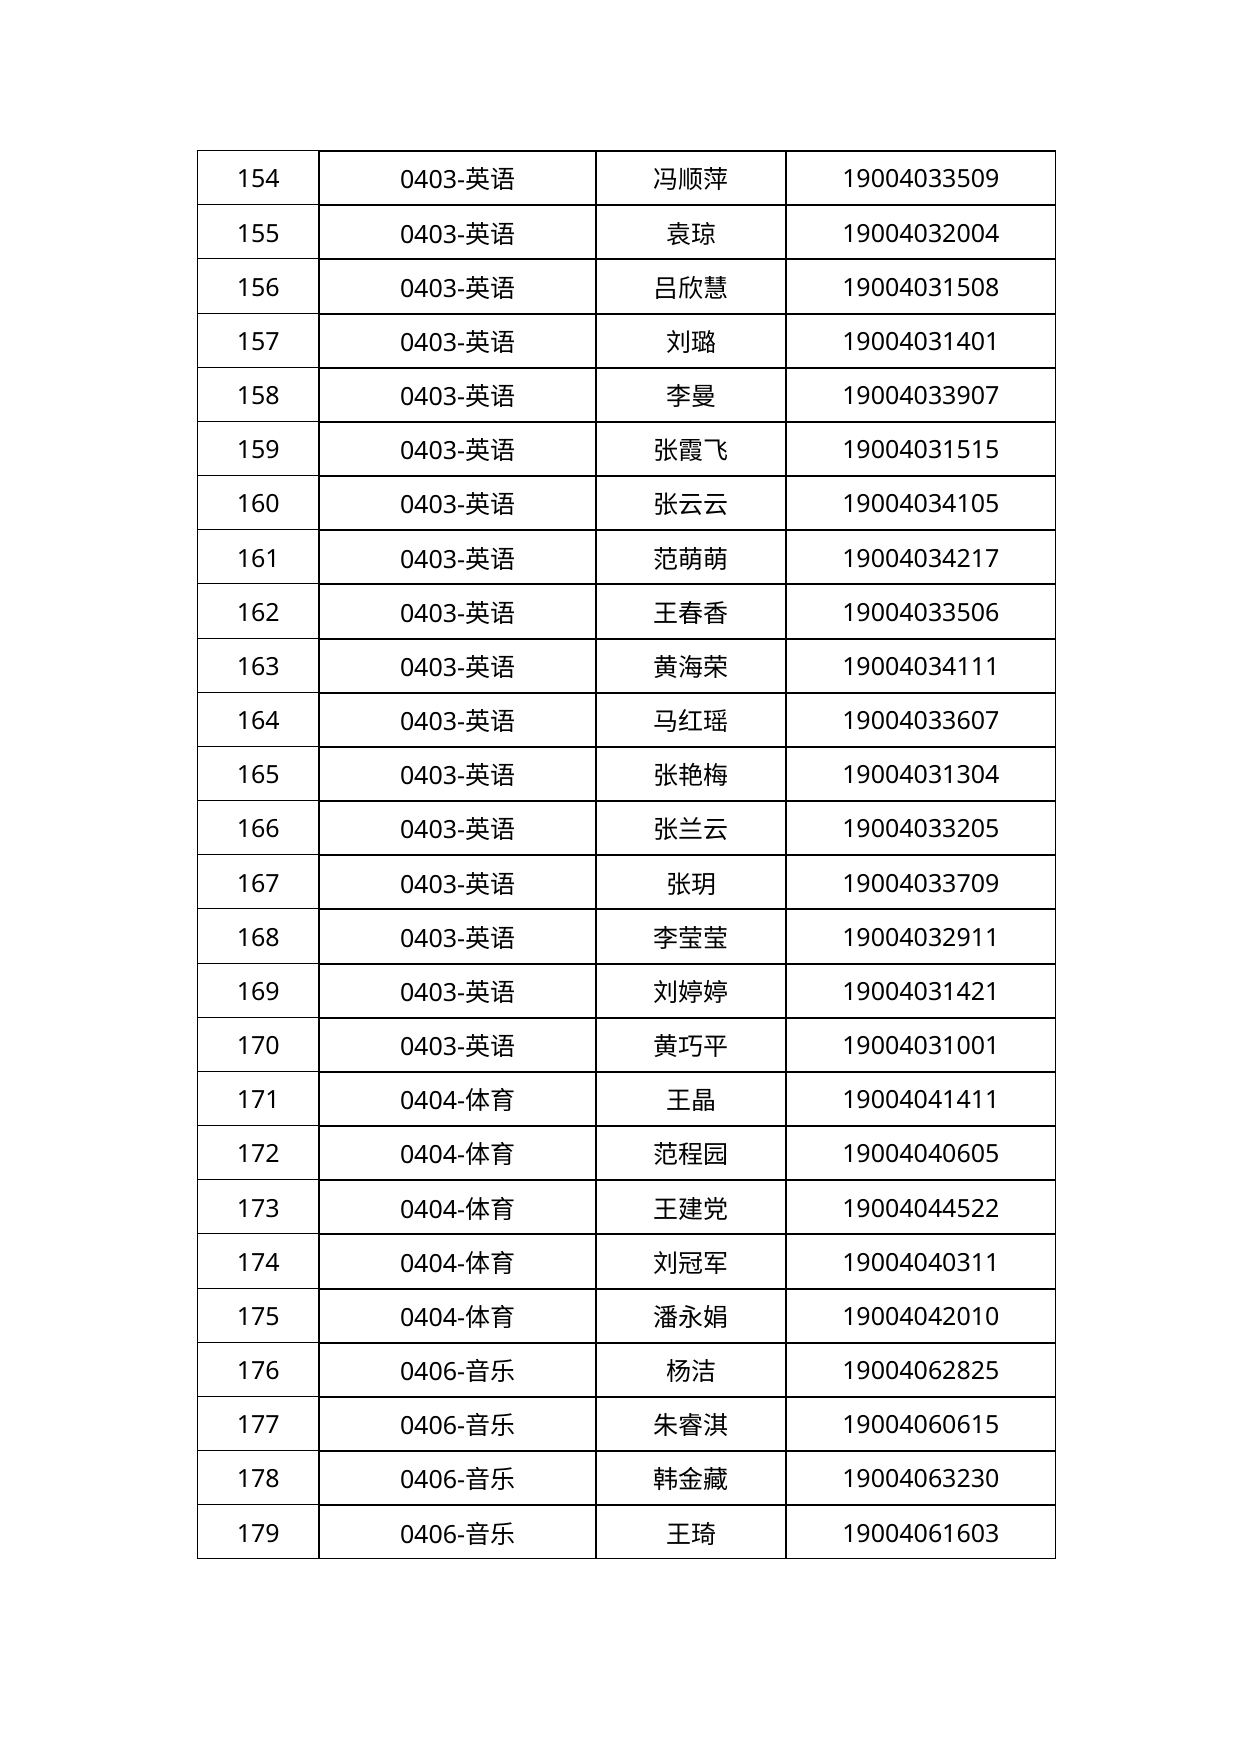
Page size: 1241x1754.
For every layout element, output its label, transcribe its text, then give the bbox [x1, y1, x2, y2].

table_cell 0403-英语 [320, 910, 595, 962]
table_cell 19004031421 [787, 965, 1055, 1017]
table_cell 马红瑶 [597, 694, 785, 746]
table_cell 0403-英语 [320, 585, 595, 637]
table_cell 0404-体育 [320, 1073, 595, 1125]
table_cell 163 [198, 639, 318, 692]
table_cell 169 [198, 964, 318, 1017]
table_cell 0403-英语 [320, 531, 595, 583]
table_cell 178 [198, 1451, 318, 1504]
table_cell 范萌萌 [597, 531, 785, 583]
table_cell 0406-音乐 [320, 1398, 595, 1450]
table_cell 潘永娟 [597, 1290, 785, 1342]
table_cell 179 [198, 1505, 318, 1558]
table_cell 0404-体育 [320, 1235, 595, 1287]
table_cell 杨洁 [597, 1344, 785, 1396]
table_cell 张云云 [597, 477, 785, 529]
table_cell 19004060615 [787, 1398, 1055, 1450]
table_cell 19004033607 [787, 694, 1055, 746]
table_cell 张兰云 [597, 802, 785, 854]
table_cell 166 [198, 801, 318, 854]
table_cell 157 [198, 314, 318, 367]
table_cell 0403-英语 [320, 965, 595, 1017]
table_cell 160 [198, 476, 318, 529]
table_cell 155 [198, 205, 318, 258]
table_cell 0403-英语 [320, 206, 595, 258]
table_cell 朱睿淇 [597, 1398, 785, 1450]
table_cell 161 [198, 530, 318, 583]
table_cell 170 [198, 1018, 318, 1071]
table_cell 19004062825 [787, 1344, 1055, 1396]
table_cell 19004031001 [787, 1019, 1055, 1071]
table_cell 李曼 [597, 369, 785, 421]
table_cell 0403-英语 [320, 260, 595, 312]
table_cell 0403-英语 [320, 315, 595, 367]
table_cell 156 [198, 259, 318, 312]
table_cell 19004031304 [787, 748, 1055, 800]
table_cell 158 [198, 368, 318, 421]
table_cell 173 [198, 1180, 318, 1233]
table_cell 19004040311 [787, 1235, 1055, 1287]
table_cell 175 [198, 1289, 318, 1342]
table_cell 19004031515 [787, 423, 1055, 475]
table_cell 0403-英语 [320, 856, 595, 908]
table_cell 王春香 [597, 585, 785, 637]
table_cell 172 [198, 1126, 318, 1179]
table_cell 19004032911 [787, 910, 1055, 962]
table_cell 19004033509 [787, 152, 1055, 204]
table_cell 李莹莹 [597, 910, 785, 962]
table_cell 黄巧平 [597, 1019, 785, 1071]
table_cell 19004040605 [787, 1127, 1055, 1179]
table_cell 19004042010 [787, 1290, 1055, 1342]
table_cell 159 [198, 422, 318, 475]
table_cell 19004061603 [787, 1506, 1055, 1558]
table_cell 范程园 [597, 1127, 785, 1179]
table_cell 0404-体育 [320, 1181, 595, 1233]
table_cell 0406-音乐 [320, 1506, 595, 1558]
table_cell 19004031401 [787, 315, 1055, 367]
table_cell 19004034217 [787, 531, 1055, 583]
table_cell 0404-体育 [320, 1290, 595, 1342]
table_cell 张玥 [597, 856, 785, 908]
table_cell 0403-英语 [320, 477, 595, 529]
table_cell 19004063230 [787, 1452, 1055, 1504]
table_cell 刘璐 [597, 315, 785, 367]
table_cell 0403-英语 [320, 694, 595, 746]
table_cell 177 [198, 1397, 318, 1450]
table_cell 0403-英语 [320, 369, 595, 421]
table_cell 19004033907 [787, 369, 1055, 421]
table_cell 19004033506 [787, 585, 1055, 637]
table_cell 张霞飞 [597, 423, 785, 475]
table_cell 0403-英语 [320, 1019, 595, 1071]
table_cell 19004044522 [787, 1181, 1055, 1233]
table_cell 174 [198, 1234, 318, 1287]
table_cell 176 [198, 1343, 318, 1396]
table_cell 0403-英语 [320, 802, 595, 854]
table_cell 张艳梅 [597, 748, 785, 800]
table_cell 韩金藏 [597, 1452, 785, 1504]
table_cell 19004034111 [787, 640, 1055, 692]
table_cell 19004034105 [787, 477, 1055, 529]
table_cell 0403-英语 [320, 423, 595, 475]
table_cell 165 [198, 747, 318, 800]
table_cell 刘婷婷 [597, 965, 785, 1017]
table_cell 王建党 [597, 1181, 785, 1233]
table_cell 王晶 [597, 1073, 785, 1125]
table_cell 0406-音乐 [320, 1452, 595, 1504]
table_cell 167 [198, 855, 318, 908]
table_cell 0403-英语 [320, 152, 595, 204]
table_cell 袁琼 [597, 206, 785, 258]
table_cell 黄海荣 [597, 640, 785, 692]
table_cell 吕欣慧 [597, 260, 785, 312]
table_cell 162 [198, 584, 318, 637]
table_cell 王琦 [597, 1506, 785, 1558]
table_cell 0406-音乐 [320, 1344, 595, 1396]
table_cell 19004032004 [787, 206, 1055, 258]
table_cell 0404-体育 [320, 1127, 595, 1179]
table_cell 171 [198, 1072, 318, 1125]
table_cell 19004041411 [787, 1073, 1055, 1125]
table_cell 冯顺萍 [597, 152, 785, 204]
table_cell 19004033205 [787, 802, 1055, 854]
table_cell 19004033709 [787, 856, 1055, 908]
table_cell 0403-英语 [320, 748, 595, 800]
table_cell 154 [198, 151, 318, 204]
table_cell 168 [198, 909, 318, 962]
table_cell 0403-英语 [320, 640, 595, 692]
table_cell 164 [198, 693, 318, 746]
table_cell 19004031508 [787, 260, 1055, 312]
table_cell 刘冠军 [597, 1235, 785, 1287]
